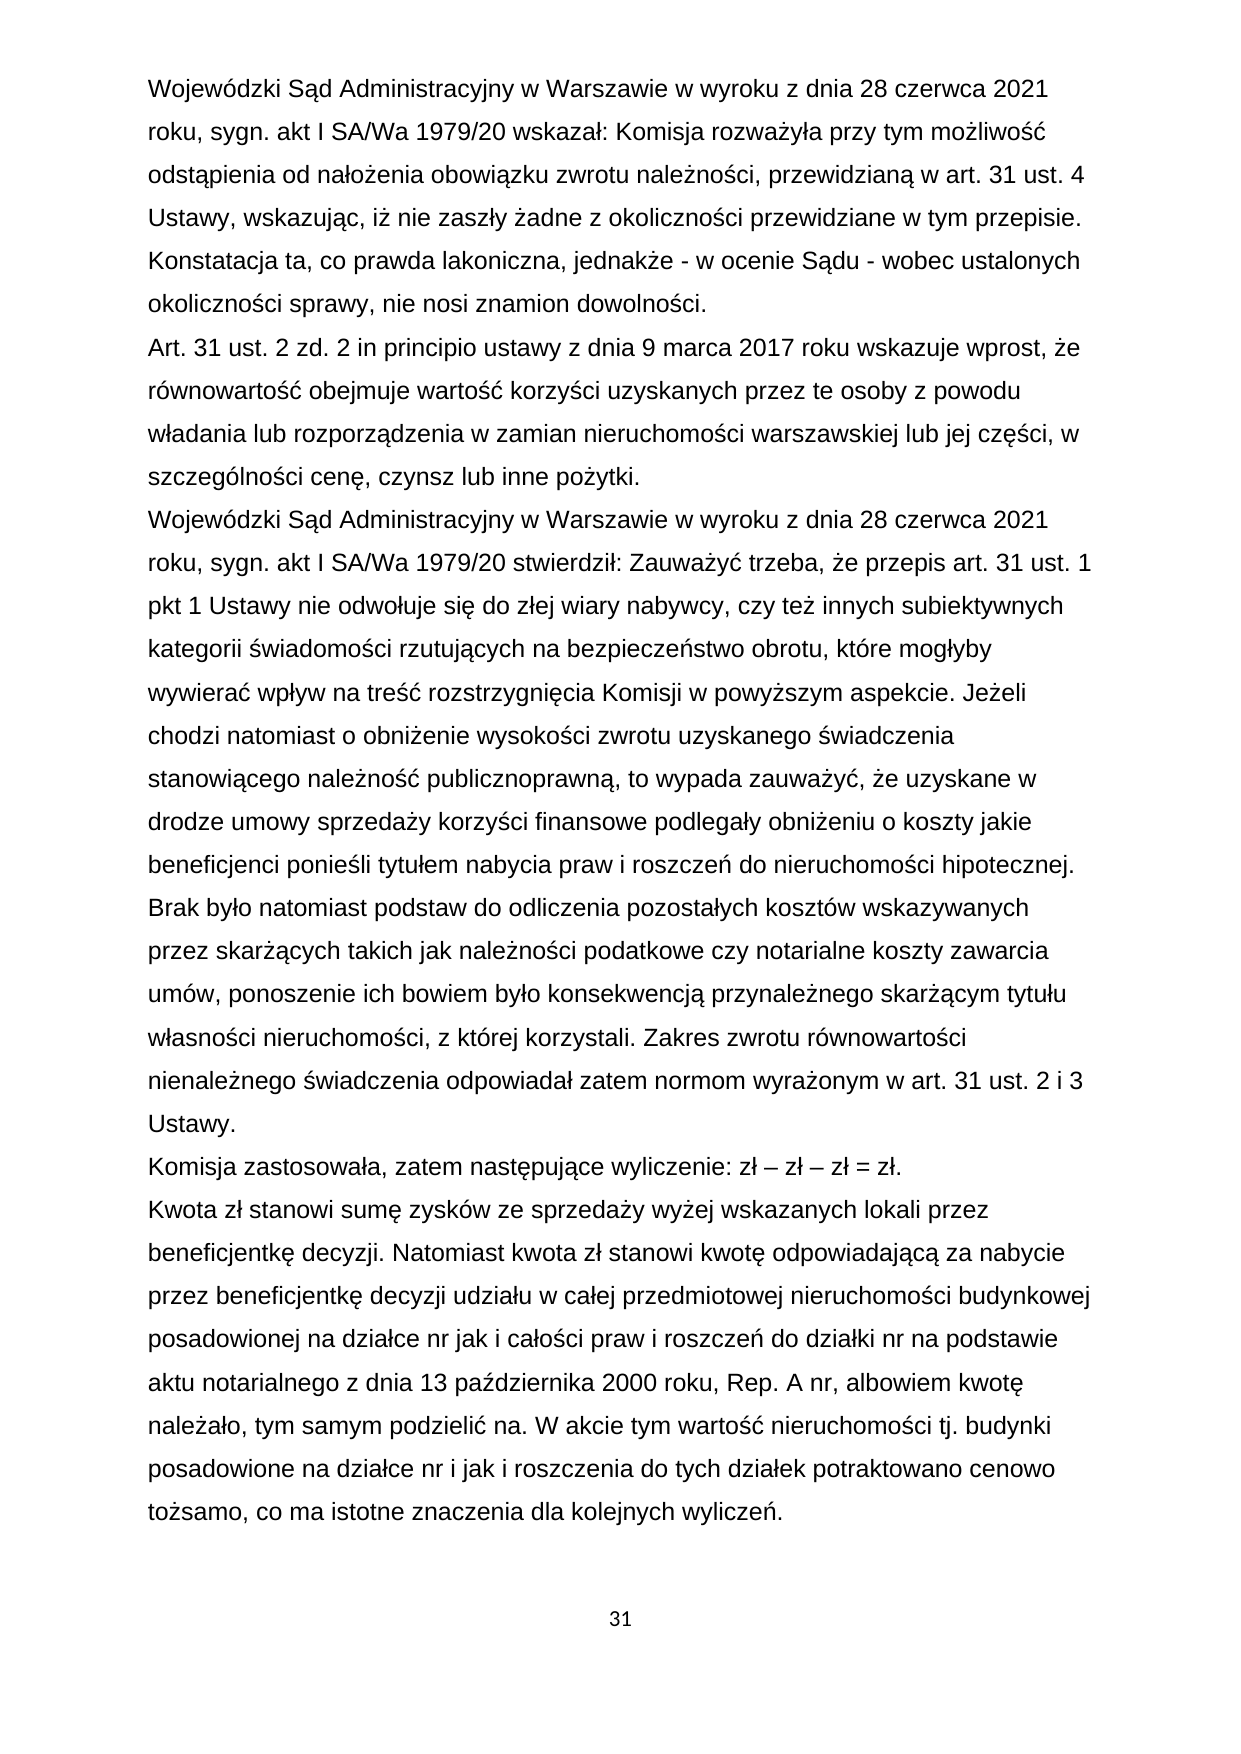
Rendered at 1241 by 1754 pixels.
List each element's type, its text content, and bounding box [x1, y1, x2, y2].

text Kwota zł stanowi sumę zysków ze sprzedaży wyżej wskazanych lokali przez beneficjentkę decyzji. Natomiast kwota zł stanowi kwotę odpowiadającą za nabycie przez beneficjentkę decyzji udziału w całej przedmiotowej nieruchomości budynkowej posadowionej na działce nr jak i całości praw i roszczeń do działki nr na podstawie aktu notarialnego z dnia 13 października 2000 roku, Rep. A nr, albowiem kwotę należało, tym samym podzielić na. W akcie tym wartość nieruchomości tj. budynki posadowione na działce nr i jak i roszczenia do tych działek potraktowano cenowo tożsamo, co ma istotne znaczenia dla kolejnych wyliczeń. [148, 1195, 1093, 1526]
text Komisja zastosowała, zatem następujące wyliczenie: zł – zł – zł = zł. [148, 1152, 1093, 1181]
text Art. 31 ust. 2 zd. 2 in principio ustawy z dnia 9 marca 2017 roku wskazuje wprost, że równowartość obejmuje wartość korzyści uzyskanych przez te osoby z powodu władania lub rozporządzenia w zamian nieruchomości warszawskiej lub jej części, w szczególności cenę, czynsz lub inne pożytki. [148, 332, 1093, 491]
text Wojewódzki Sąd Administracyjny w Warszawie w wyroku z dnia 28 czerwca 2021 roku, sygn. akt I SA/Wa 1979/20 stwierdził: Zauważyć trzeba, że przepis art. 31 ust. 1 pkt 1 Ustawy nie odwołuje się do złej wiary nabywcy, czy też innych subiektywnych kategorii świadomości rzutujących na bezpieczeństwo obrotu, które mogłyby wywierać wpływ na treść rozstrzygnięcia Komisji w powyższym aspekcie. Jeżeli chodzi natomiast o obniżenie wysokości zwrotu uzyskanego świadczenia stanowiącego należność publicznoprawną, to wypada zauważyć, że uzyskane w drodze umowy sprzedaży korzyści finansowe podlegały obniżeniu o koszty jakie beneficjenci ponieśli tytułem nabycia praw i roszczeń do nieruchomości hipotecznej. Brak było natomiast podstaw do odliczenia pozostałych kosztów wskazywanych przez skarżących takich jak należności podatkowe czy notarialne koszty zawarcia umów, ponoszenie ich bowiem było konsekwencją przynależnego skarżącym tytułu własności nieruchomości, z której korzystali. Zakres zwrotu równowartości nienależnego świadczenia odpowiadał zatem normom wyrażonym w art. 31 ust. 2 i 3 Ustawy. [148, 505, 1093, 1137]
text Wojewódzki Sąd Administracyjny w Warszawie w wyroku z dnia 28 czerwca 2021 roku, sygn. akt I SA/Wa 1979/20 wskazał: Komisja rozważyła przy tym możliwość odstąpienia od nałożenia obowiązku zwrotu należności, przewidzianą w art. 31 ust. 4 Ustawy, wskazując, iż nie zaszły żadne z okoliczności przewidziane w tym przepisie. Konstatacja ta, co prawda lakoniczna, jednakże - w ocenie Sądu - wobec ustalonych okoliczności sprawy, nie nosi znamion dowolności. [148, 74, 1093, 318]
